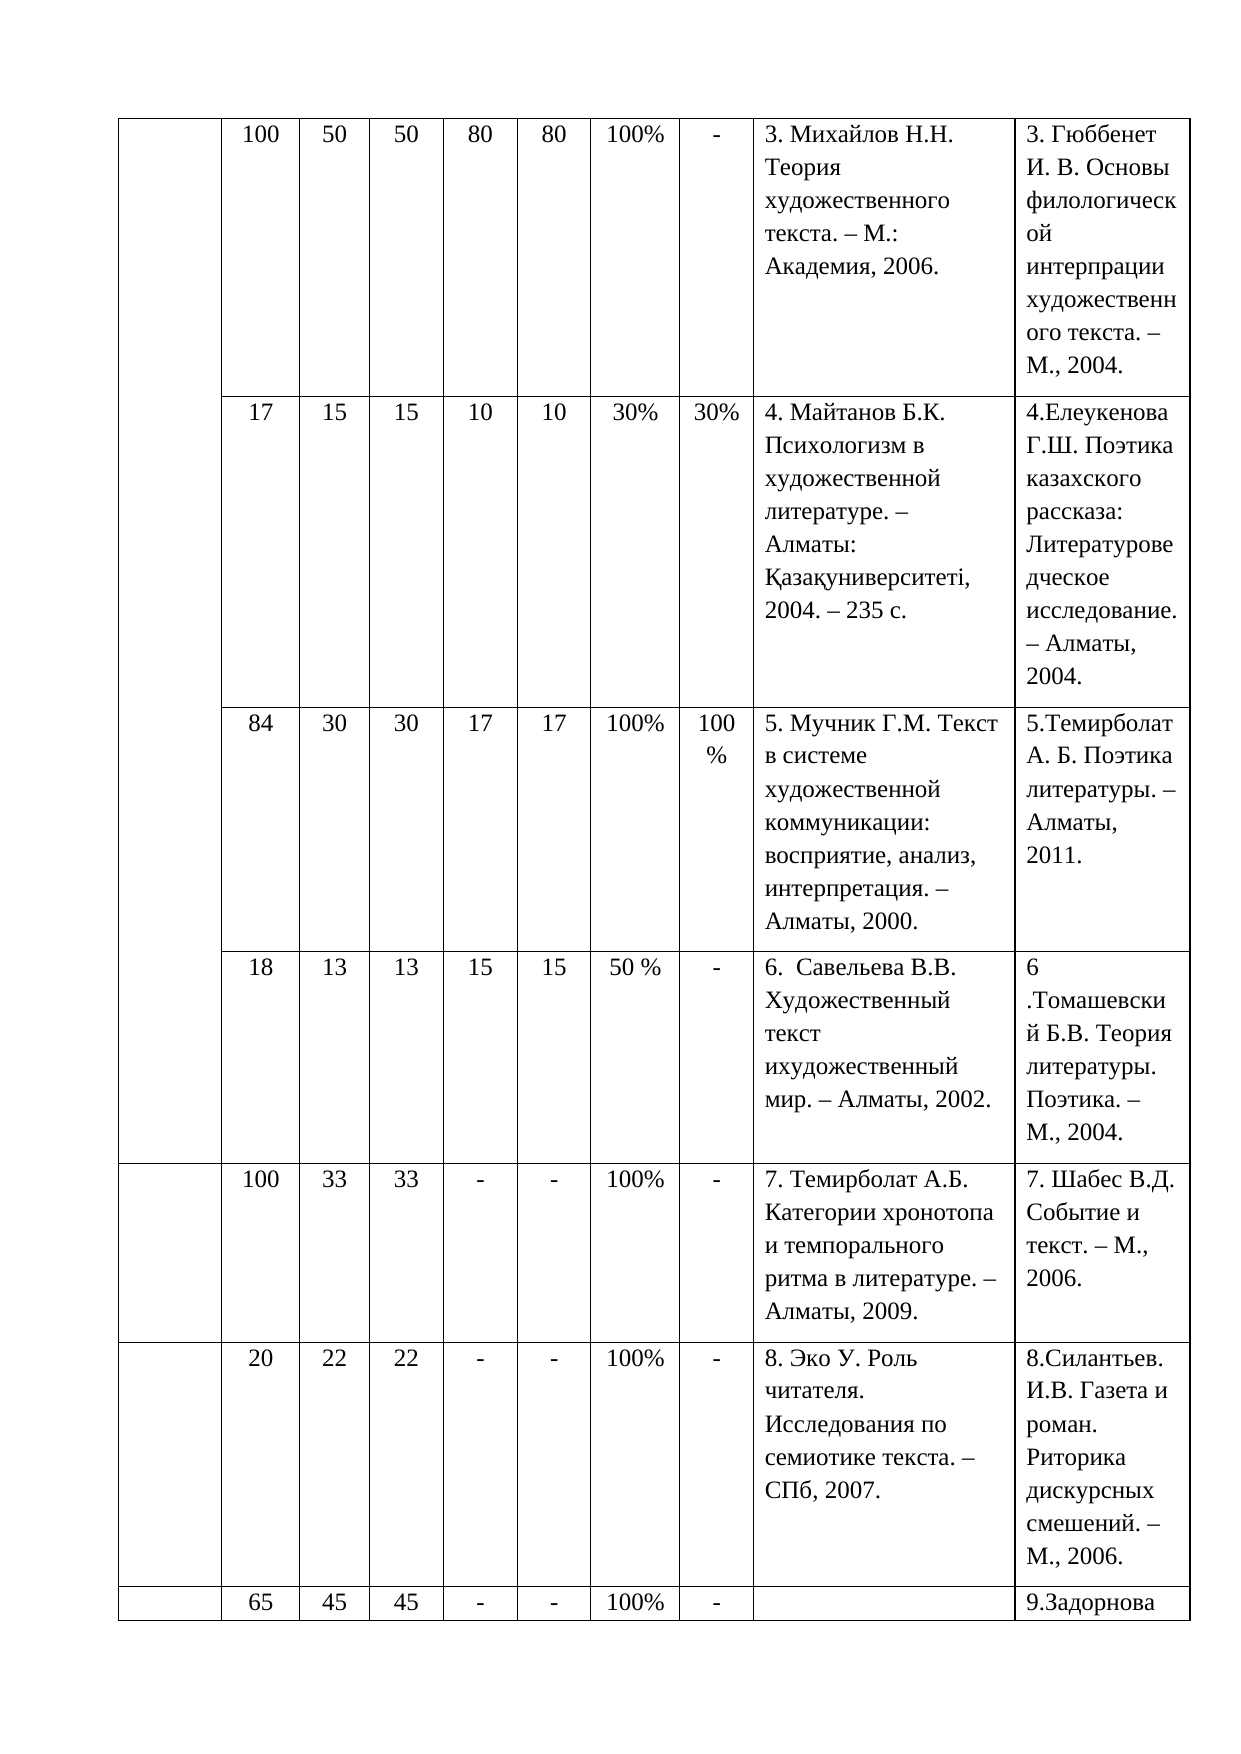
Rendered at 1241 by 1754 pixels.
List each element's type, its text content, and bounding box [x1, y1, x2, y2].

table_cell 100% [591, 1343, 679, 1586]
table_cell 6. Савельева В.В. Художественный текст ихудожественный мир. – Алматы, 2002. [754, 952, 1014, 1163]
table_cell 15 [518, 952, 590, 1163]
table_cell 80 [444, 119, 517, 396]
table_cell 22 [300, 1343, 369, 1586]
table_cell - [680, 1343, 753, 1586]
table_cell 50 [300, 119, 369, 396]
table_cell 6.Томашевский Б.В. Теория литературы. Поэтика. – М., 2004. [1016, 952, 1189, 1163]
table_cell 10 [518, 397, 590, 707]
table_cell 30 [300, 708, 369, 951]
table_cell [754, 1587, 1014, 1620]
table_cell 7. Шабес В.Д. Событие и текст. – М., 2006. [1016, 1164, 1189, 1342]
table_cell 13 [370, 952, 443, 1163]
table_cell 3. Михайлов Н.Н. Теория художественного текста. – М.: Академия, 2006. [754, 119, 1014, 396]
table_cell 50 [370, 119, 443, 396]
table_cell - [680, 1587, 753, 1620]
table_cell - [680, 1164, 753, 1342]
table_cell - [444, 1164, 517, 1342]
table_cell 33 [300, 1164, 369, 1342]
table_cell 100% [591, 1587, 679, 1620]
table_cell 100% [591, 1164, 679, 1342]
table_cell 15 [370, 397, 443, 707]
table_cell - [444, 1343, 517, 1586]
table_cell 8.Силантьев. И.В. Газета и роман. Риторика дискурсных смешений. – М., 2006. [1016, 1343, 1189, 1586]
table_cell 17 [518, 708, 590, 951]
table_cell [119, 1343, 221, 1586]
table_cell 100% [680, 708, 753, 951]
table_cell 30 [370, 708, 443, 951]
table_cell 65 [222, 1587, 299, 1620]
table_cell 30% [680, 397, 753, 707]
table_cell 5. Мучник Г.М. Текст в системе художественной коммуникации: восприятие, анализ, интерпретация. – Алматы, 2000. [754, 708, 1014, 951]
table_cell 100 [222, 119, 299, 396]
table_cell 13 [300, 952, 369, 1163]
table_cell 15 [300, 397, 369, 707]
table_cell 100% [591, 119, 679, 396]
table_cell [119, 1587, 221, 1620]
table_cell - [680, 952, 753, 1163]
table_cell 15 [444, 952, 517, 1163]
table_cell - [518, 1164, 590, 1342]
table_cell 20 [222, 1343, 299, 1586]
table_cell 18 [222, 952, 299, 1163]
table_cell 4. Майтанов Б.К. Психологизм в художественной литературе. – Алматы: Қазақуниверситеті, 2004. – 235 с. [754, 397, 1014, 707]
table_cell 30% [591, 397, 679, 707]
table_cell 3. Гюббенет И. В. Основы филологической интерпрации художественного текста. – М., 2004. [1016, 119, 1189, 396]
table_cell - [518, 1587, 590, 1620]
table_cell - [680, 119, 753, 396]
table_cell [1016, 1587, 1189, 1620]
table_cell 45 [300, 1587, 369, 1620]
table_cell 4.Елеукенова Г.Ш. Поэтика казахского рассказа: Литературоведческое исследование. – Алматы, 2004. [1016, 397, 1189, 707]
table_cell 22 [370, 1343, 443, 1586]
table_cell - [444, 1587, 517, 1620]
table_cell - [518, 1343, 590, 1586]
table_cell 33 [370, 1164, 443, 1342]
table_cell 17 [444, 708, 517, 951]
table_cell 17 [222, 397, 299, 707]
table_cell 45 [370, 1587, 443, 1620]
table_cell 8. Эко У. Роль читателя. Исследования по семиотике текста. – СПб, 2007. [754, 1343, 1014, 1586]
table_cell 10 [444, 397, 517, 707]
table_cell 5.Темирболат А. Б. Поэтика литературы. – Алматы, 2011. [1016, 708, 1189, 951]
table_cell 80 [518, 119, 590, 396]
table_cell 84 [222, 708, 299, 951]
table_cell 50 % [591, 952, 679, 1163]
table_cell 7. Темирболат А.Б. Категории хронотопа и темпорального ритма в литературе. – Алматы, 2009. [754, 1164, 1014, 1342]
table_cell 100 [222, 1164, 299, 1342]
table_cell 100% [591, 708, 679, 951]
table_cell [119, 1164, 221, 1342]
